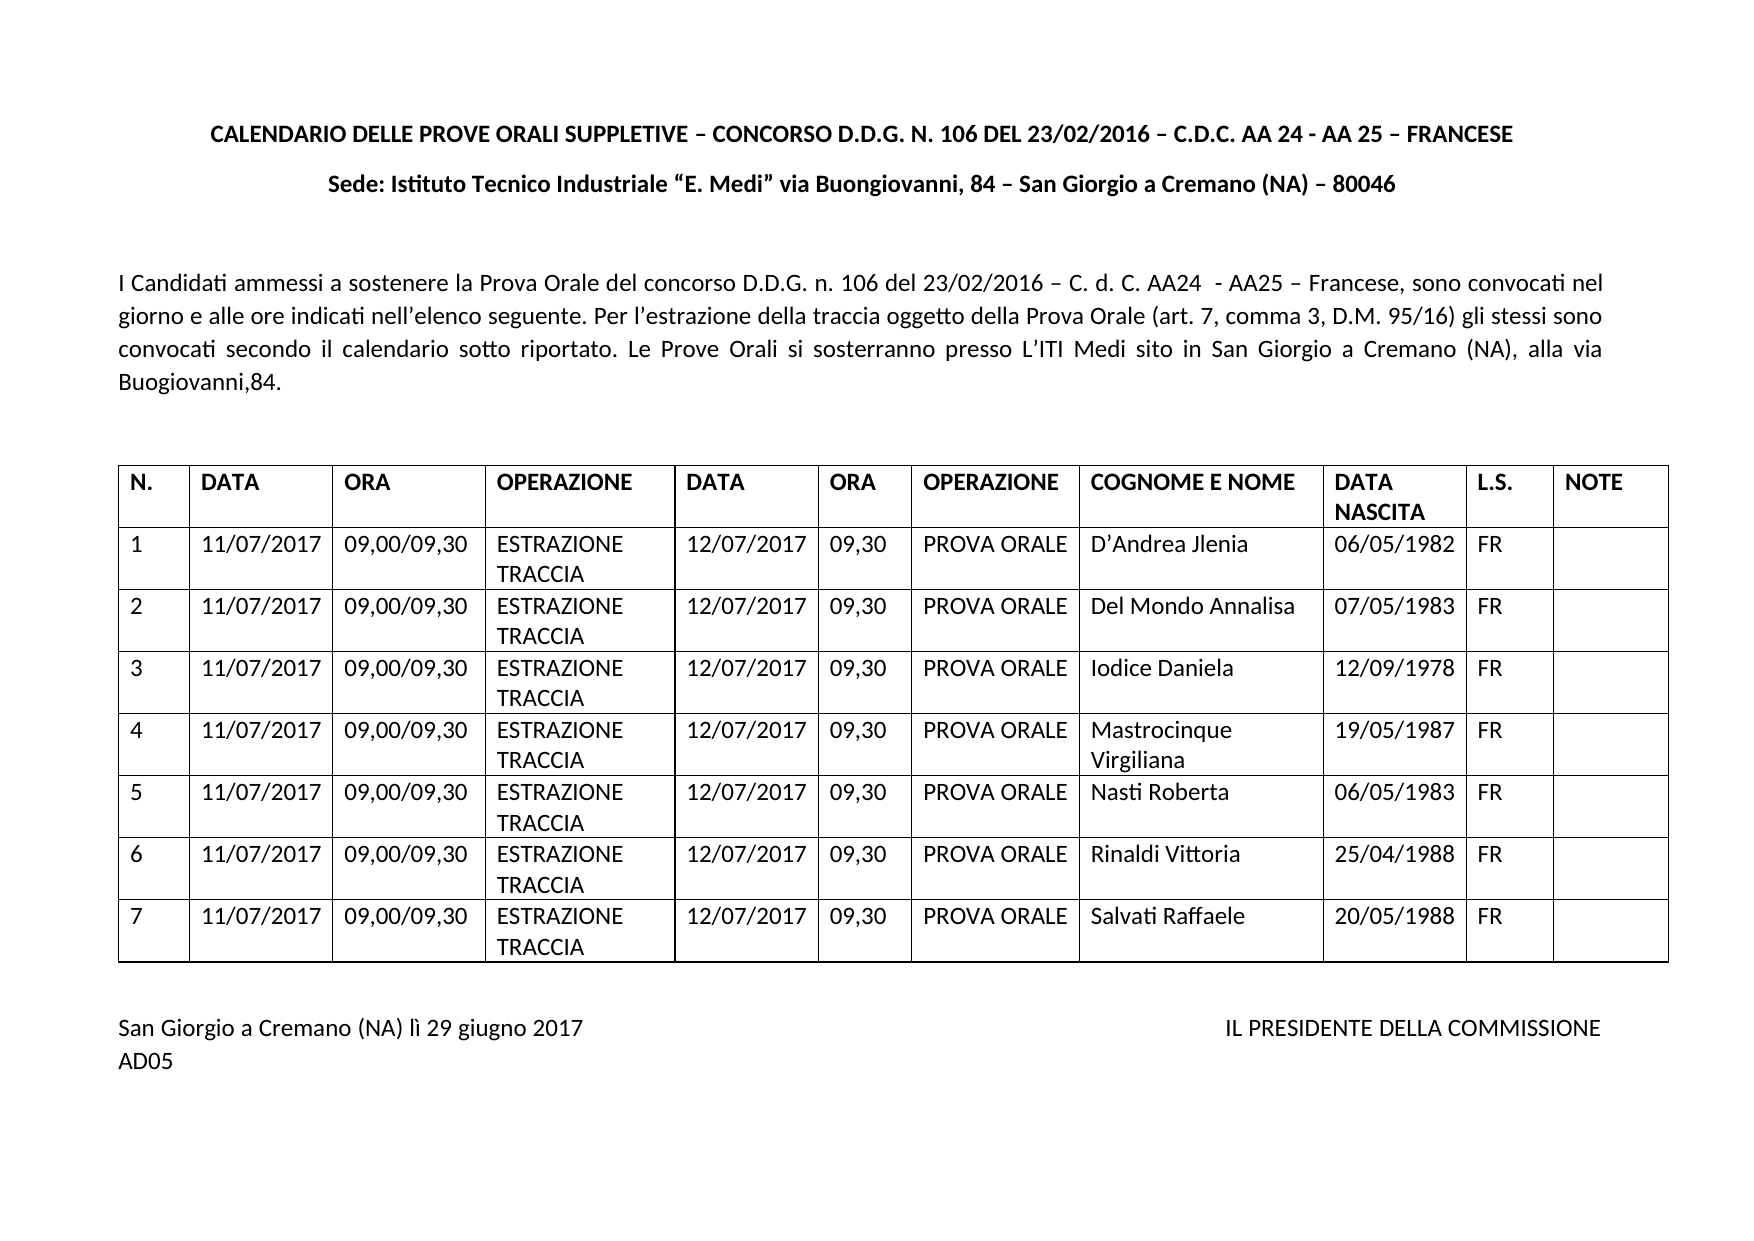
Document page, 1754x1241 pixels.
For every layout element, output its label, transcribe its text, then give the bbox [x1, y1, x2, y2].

table_cell [1554, 714, 1668, 775]
table_cell 09,00/09,30 [333, 528, 485, 589]
table_cell 11/07/2017 [190, 652, 332, 713]
table_cell 06/05/1983 [1324, 776, 1466, 837]
table_cell PROVA ORALE [912, 776, 1079, 837]
table_cell 12/07/2017 [676, 776, 818, 837]
table_cell [1554, 838, 1668, 899]
text San Giorgio a Cremano (NA) lì 29 giugno 2017 IL PRESIDENTE DELLA COMMISSIONE AD05 [118, 1012, 1606, 1076]
table_header COGNOME E NOME [1080, 466, 1323, 527]
table_cell Nasti Roberta [1080, 776, 1323, 837]
table_cell [1554, 900, 1668, 961]
table_header OPERAZIONE [486, 466, 674, 527]
table_cell PROVA ORALE [912, 900, 1079, 961]
table_cell 5 [119, 776, 189, 837]
table_cell [1554, 776, 1668, 837]
table_header DATA NASCITA [1324, 466, 1466, 527]
table_cell 09,00/09,30 [333, 900, 485, 961]
table_cell FR [1467, 528, 1553, 589]
table_cell 09,30 [819, 590, 911, 651]
table_cell PROVA ORALE [912, 590, 1079, 651]
table_cell FR [1467, 776, 1553, 837]
table_header NOTE [1554, 466, 1668, 527]
table_cell ESTRAZIONE TRACCIA [486, 652, 674, 713]
table_cell Del Mondo Annalisa [1080, 590, 1323, 651]
table_header ORA [819, 466, 911, 527]
table_cell ESTRAZIONE TRACCIA [486, 900, 674, 961]
table_cell 11/07/2017 [190, 838, 332, 899]
table_cell 11/07/2017 [190, 714, 332, 775]
table_cell Iodice Daniela [1080, 652, 1323, 713]
table_cell 09,30 [819, 776, 911, 837]
table_cell 09,30 [819, 838, 911, 899]
table_cell D’Andrea Jlenia [1080, 528, 1323, 589]
table_cell 12/07/2017 [676, 838, 818, 899]
table_cell [1554, 590, 1668, 651]
table_cell ESTRAZIONE TRACCIA [486, 590, 674, 651]
table_cell ESTRAZIONE TRACCIA [486, 714, 674, 775]
table_cell 12/07/2017 [676, 528, 818, 589]
table_cell 09,00/09,30 [333, 590, 485, 651]
table_cell 6 [119, 838, 189, 899]
table_cell FR [1467, 652, 1553, 713]
table_cell PROVA ORALE [912, 652, 1079, 713]
table_cell 09,00/09,30 [333, 776, 485, 837]
table_cell 12/07/2017 [676, 652, 818, 713]
table_cell 06/05/1982 [1324, 528, 1466, 589]
table_cell 09,30 [819, 714, 911, 775]
table_cell Rinaldi Vittoria [1080, 838, 1323, 899]
table_header DATA [190, 466, 332, 527]
table_header N. [119, 466, 189, 527]
table_cell PROVA ORALE [912, 838, 1079, 899]
text I Candidati ammessi a sostenere la Prova Orale del concorso D.D.G. n. 106 del 23/02/2016 – C. d. C. AA24 - AA25 – Francese, sono convocati nel giorno e alle ore indicati nell’elenco seguente. Per l’estrazione della traccia oggetto della Prova Orale (art. 7, comma 3, D.M. 95/16) gli stessi sono convocati secondo il calendario sotto riportato. Le Prove Orali si sosterranno presso L’ITI Medi sito in San Giorgio a Cremano (NA), alla via Buogiovanni,84. [118, 267, 1606, 396]
table_header DATA [676, 466, 818, 527]
table_cell 7 [119, 900, 189, 961]
table_cell 11/07/2017 [190, 590, 332, 651]
table_cell 1 [119, 528, 189, 589]
table_cell 2 [119, 590, 189, 651]
table_cell 11/07/2017 [190, 528, 332, 589]
table_cell PROVA ORALE [912, 528, 1079, 589]
table_cell 07/05/1983 [1324, 590, 1466, 651]
table_cell ESTRAZIONE TRACCIA [486, 838, 674, 899]
table_cell FR [1467, 900, 1553, 961]
table_cell 20/05/1988 [1324, 900, 1466, 961]
table_cell [1554, 652, 1668, 713]
table_cell 09,00/09,30 [333, 714, 485, 775]
table_cell 12/07/2017 [676, 900, 818, 961]
table_header OPERAZIONE [912, 466, 1079, 527]
table_cell PROVA ORALE [912, 714, 1079, 775]
table_cell 11/07/2017 [190, 900, 332, 961]
table_cell Mastrocinque Virgiliana [1080, 714, 1323, 775]
table_cell 3 [119, 652, 189, 713]
table_cell 09,30 [819, 900, 911, 961]
table_header ORA [333, 466, 485, 527]
table_cell Salvati Raffaele [1080, 900, 1323, 961]
table_header L.S. [1467, 466, 1553, 527]
table_cell FR [1467, 838, 1553, 899]
table_cell FR [1467, 714, 1553, 775]
table_cell 25/04/1988 [1324, 838, 1466, 899]
table_cell 12/09/1978 [1324, 652, 1466, 713]
table_cell 12/07/2017 [676, 714, 818, 775]
table_cell FR [1467, 590, 1553, 651]
table_cell ESTRAZIONE TRACCIA [486, 776, 674, 837]
table_cell 12/07/2017 [676, 590, 818, 651]
text Sede: Istituto Tecnico Industriale “E. Medi” via Buongiovanni, 84 – San Giorgio a Cremano (NA) – 80046 [118, 168, 1606, 198]
table_cell 09,00/09,30 [333, 652, 485, 713]
table_cell 09,00/09,30 [333, 838, 485, 899]
table_cell 4 [119, 714, 189, 775]
table_cell 09,30 [819, 652, 911, 713]
table_cell 11/07/2017 [190, 776, 332, 837]
table_cell 19/05/1987 [1324, 714, 1466, 775]
table_cell [1554, 528, 1668, 589]
table_cell 09,30 [819, 528, 911, 589]
table_cell ESTRAZIONE TRACCIA [486, 528, 674, 589]
text CALENDARIO DELLE PROVE ORALI SUPPLETIVE – CONCORSO D.D.G. N. 106 DEL 23/02/2016 – C.D.C. AA 24 - AA 25 – FRANCESE [118, 118, 1606, 149]
